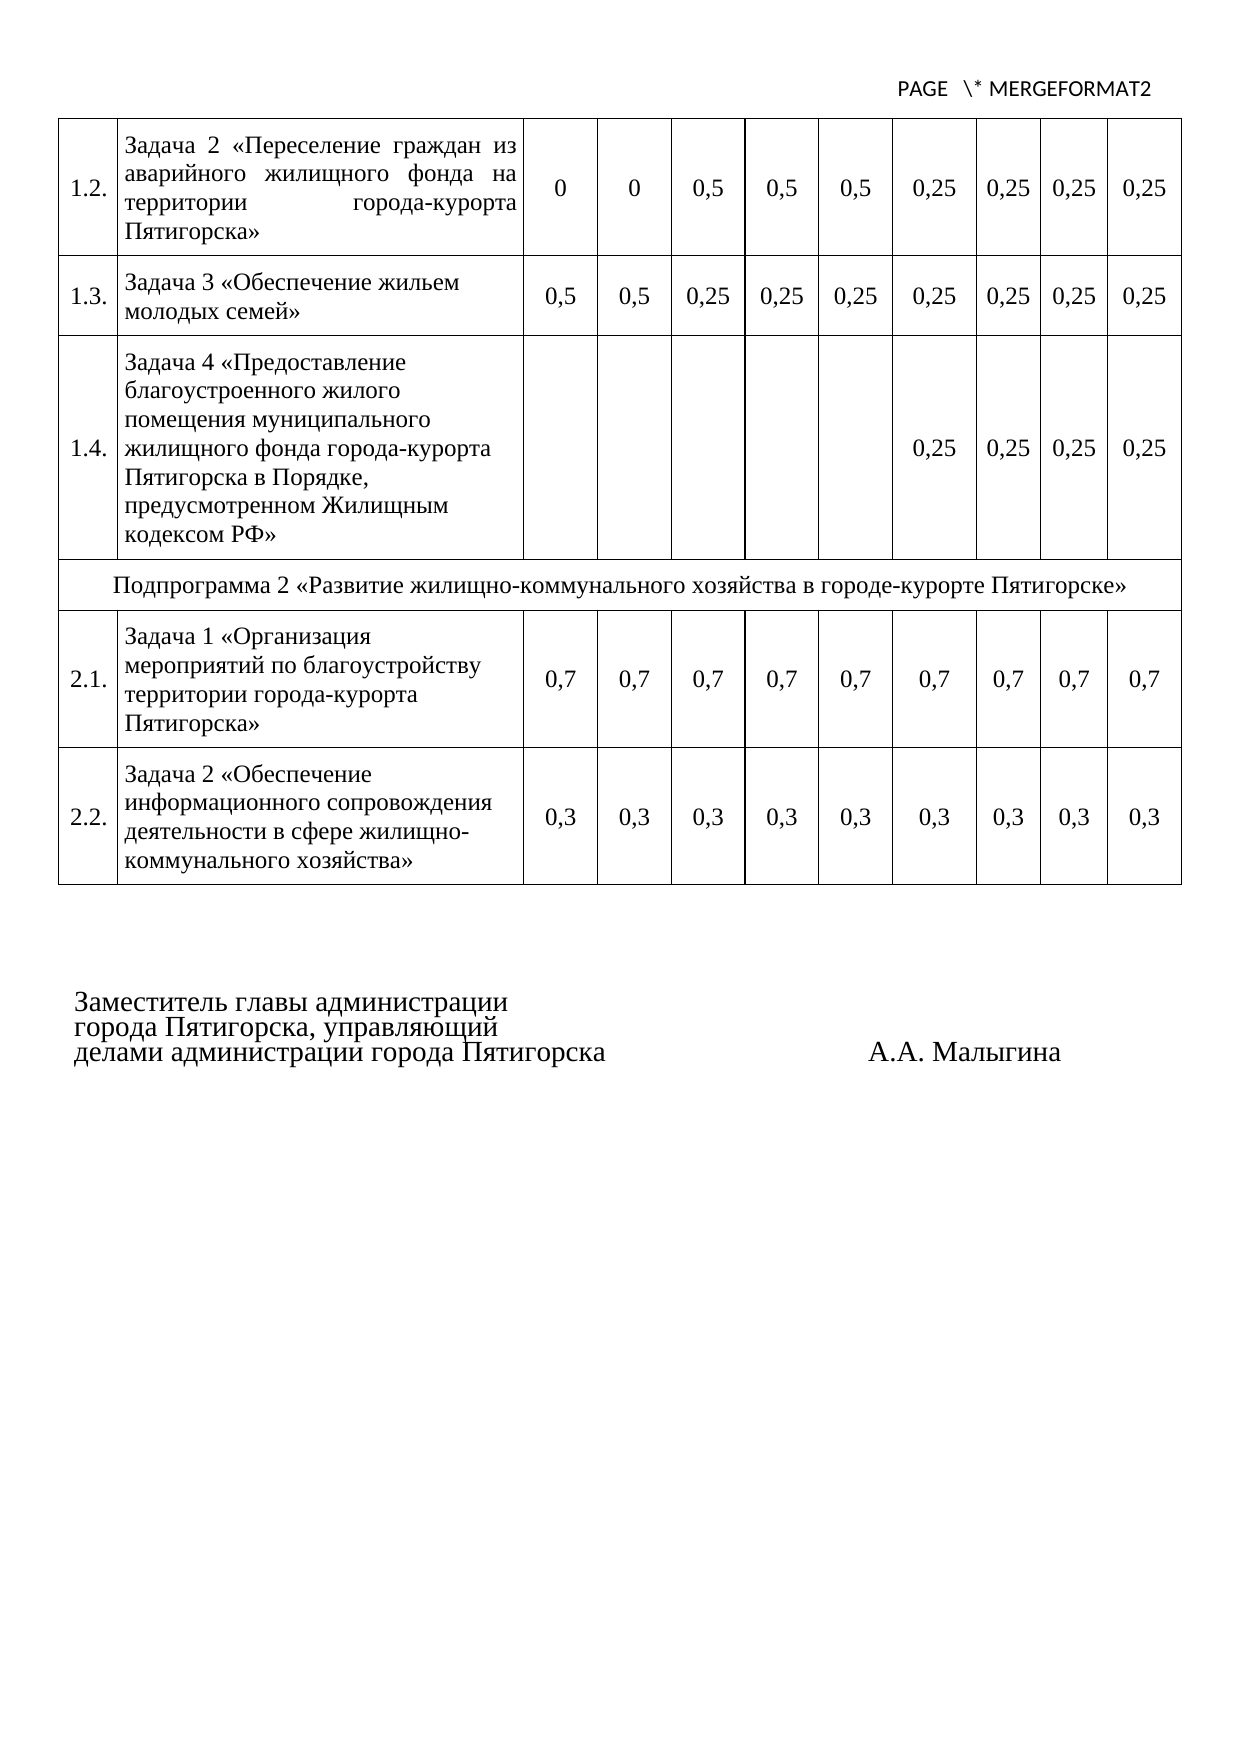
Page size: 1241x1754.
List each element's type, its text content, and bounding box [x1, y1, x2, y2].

table_cell 0,3 [598, 748, 671, 884]
table_cell 0,3 [746, 748, 818, 884]
table_cell 0,7 [977, 611, 1040, 747]
table_cell 0,5 [524, 256, 597, 335]
table_cell 0,25 [1108, 256, 1181, 335]
table_cell 0,25 [977, 336, 1040, 559]
table_cell 0,5 [746, 119, 818, 255]
text города Пятигорска, управляющий [74, 1016, 1152, 1041]
table_cell 0,25 [1108, 336, 1181, 559]
text Заместитель главы администрации [74, 991, 1152, 1016]
table_cell 1.2. [59, 119, 117, 255]
table_cell Задача 1 «Организация мероприятий по благоустройству территории города-курорта Пятигорска» [118, 611, 523, 747]
table_cell 0,7 [1041, 611, 1107, 747]
table_cell 0,5 [819, 119, 892, 255]
table_cell 0,7 [746, 611, 818, 747]
table_cell [746, 336, 818, 559]
table_cell Задача 4 «Предоставление благоустроенного жилого помещения муниципального жилищного фонда города-курорта Пятигорска в Порядке, предусмотренном Жилищным кодексом РФ» [118, 336, 523, 559]
table_cell 1.4. [59, 336, 117, 559]
table_cell 0,3 [977, 748, 1040, 884]
table_cell 0,7 [893, 611, 976, 747]
table_cell 0,25 [977, 256, 1040, 335]
table_cell 0,25 [893, 336, 976, 559]
table_cell 0,5 [672, 119, 744, 255]
table_cell 0,25 [672, 256, 744, 335]
table_cell 0,3 [524, 748, 597, 884]
table_cell 0,25 [893, 256, 976, 335]
table_cell [819, 336, 892, 559]
table_cell 0,25 [893, 119, 976, 255]
table_cell 0,3 [1108, 748, 1181, 884]
table_cell 0,3 [819, 748, 892, 884]
table_cell 0 [524, 119, 597, 255]
table_cell 0,7 [598, 611, 671, 747]
table_cell 1.3. [59, 256, 117, 335]
table_cell 0,7 [819, 611, 892, 747]
table_cell 2.2. [59, 748, 117, 884]
table_cell 0,3 [672, 748, 744, 884]
table_cell 0,25 [1108, 119, 1181, 255]
table_cell 0,3 [893, 748, 976, 884]
table_cell 0,25 [977, 119, 1040, 255]
table_cell 0,7 [524, 611, 597, 747]
table_cell Подпрограмма 2 «Развитие жилищно-коммунального хозяйства в городе-курорте Пятигорске» [59, 560, 1181, 610]
table_cell 0,7 [672, 611, 744, 747]
table_cell Задача 2 «Переселение граждан из аварийного жилищного фонда на территории города-курорта Пятигорска» [118, 119, 523, 255]
table_cell Задача 2 «Обеспечение информационного сопровождения деятельности в сфере жилищно-коммунального хозяйства» [118, 748, 523, 884]
table_cell 0,25 [746, 256, 818, 335]
table_cell 0,25 [819, 256, 892, 335]
table_cell 0 [598, 119, 671, 255]
table_cell 0,7 [1108, 611, 1181, 747]
table_cell 0,5 [598, 256, 671, 335]
table_cell [598, 336, 671, 559]
table_cell [524, 336, 597, 559]
table_cell 2.1. [59, 611, 117, 747]
text делами администрации города Пятигорска А.А. Малыгина [74, 1041, 1152, 1066]
table_cell 0,25 [1041, 119, 1107, 255]
table_cell 0,25 [1041, 256, 1107, 335]
table_cell 0,3 [1041, 748, 1107, 884]
table_cell [672, 336, 744, 559]
table_cell Задача 3 «Обеспечение жильем молодых семей» [118, 256, 523, 335]
table_cell 0,25 [1041, 336, 1107, 559]
